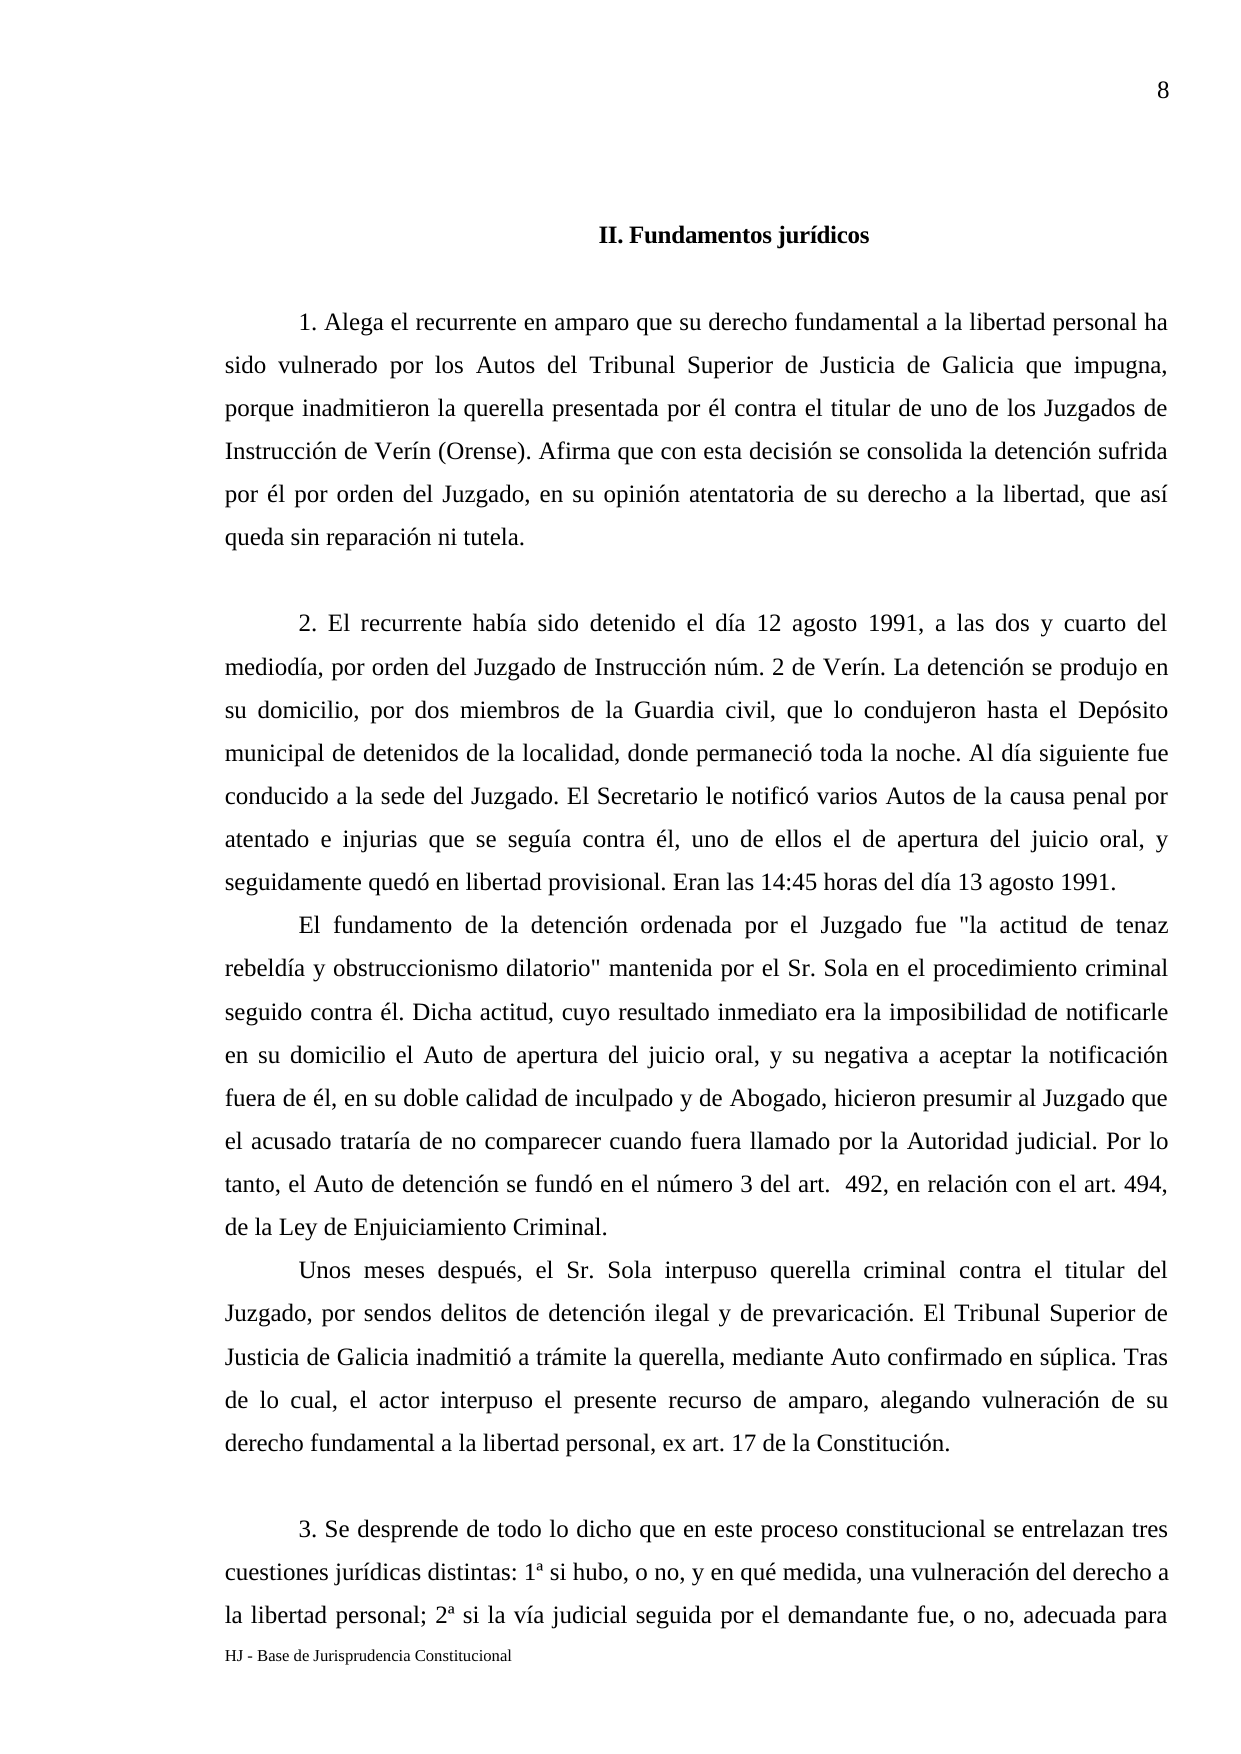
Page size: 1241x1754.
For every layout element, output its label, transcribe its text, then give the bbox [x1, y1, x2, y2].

text 1. Alega el recurrente en amparo que su derecho fundamental a la libertad personal ha sido vulnerado por los Autos del Tribunal Superior de Justicia de Galicia que impugna, porque inadmitieron la querella presentada por él contra el titular de uno de los Juzgados de Instrucción de Verín (Orense). Afirma que con esta decisión se consolida la detención sufrida por él por orden del Juzgado, en su opinión atentatoria de su derecho a la libertad, que así queda sin reparación ni tutela. [224, 307, 1169, 551]
subtitle II. Fundamentos jurídicos [224, 220, 1169, 249]
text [224, 1514, 1169, 1629]
text El fundamento de la detención ordenada por el Juzgado fue "la actitud de tenaz rebeldía y obstruccionismo dilatorio" mantenida por el Sr. Sola en el procedimiento criminal seguido contra él. Dicha actitud, cuyo resultado inmediato era la imposibilidad de notificarle en su domicilio el Auto de apertura del juicio oral, y su negativa a aceptar la notificación fuera de él, en su doble calidad de inculpado y de Abogado, hicieron presumir al Juzgado que el acusado trataría de no comparecer cuando fuera llamado por la Autoridad judicial. Por lo tanto, el Auto de detención se fundó en el número 3 del art. 492, en relación con el art. 494, de la Ley de Enjuiciamiento Criminal. [224, 910, 1169, 1241]
text 2. El recurrente había sido detenido el día 12 agosto 1991, a las dos y cuarto del mediodía, por orden del Juzgado de Instrucción núm. 2 de Verín. La detención se produjo en su domicilio, por dos miembros de la Guardia civil, que lo condujeron hasta el Depósito municipal de detenidos de la localidad, donde permaneció toda la noche. Al día siguiente fue conducido a la sede del Juzgado. El Secretario le notificó varios Autos de la causa penal por atentado e injurias que se seguía contra él, uno de ellos el de apertura del juicio oral, y seguidamente quedó en libertad provisional. Eran las 14:45 horas del día 13 agosto 1991. [224, 608, 1169, 896]
text Unos meses después, el Sr. Sola interpuso querella criminal contra el titular del Juzgado, por sendos delitos de detención ilegal y de prevaricación. El Tribunal Superior de Justicia de Galicia inadmitió a trámite la querella, mediante Auto confirmado en súplica. Tras de lo cual, el actor interpuso el presente recurso de amparo, alegando vulneración de su derecho fundamental a la libertad personal, ex art. 17 de la Constitución. [224, 1255, 1169, 1457]
